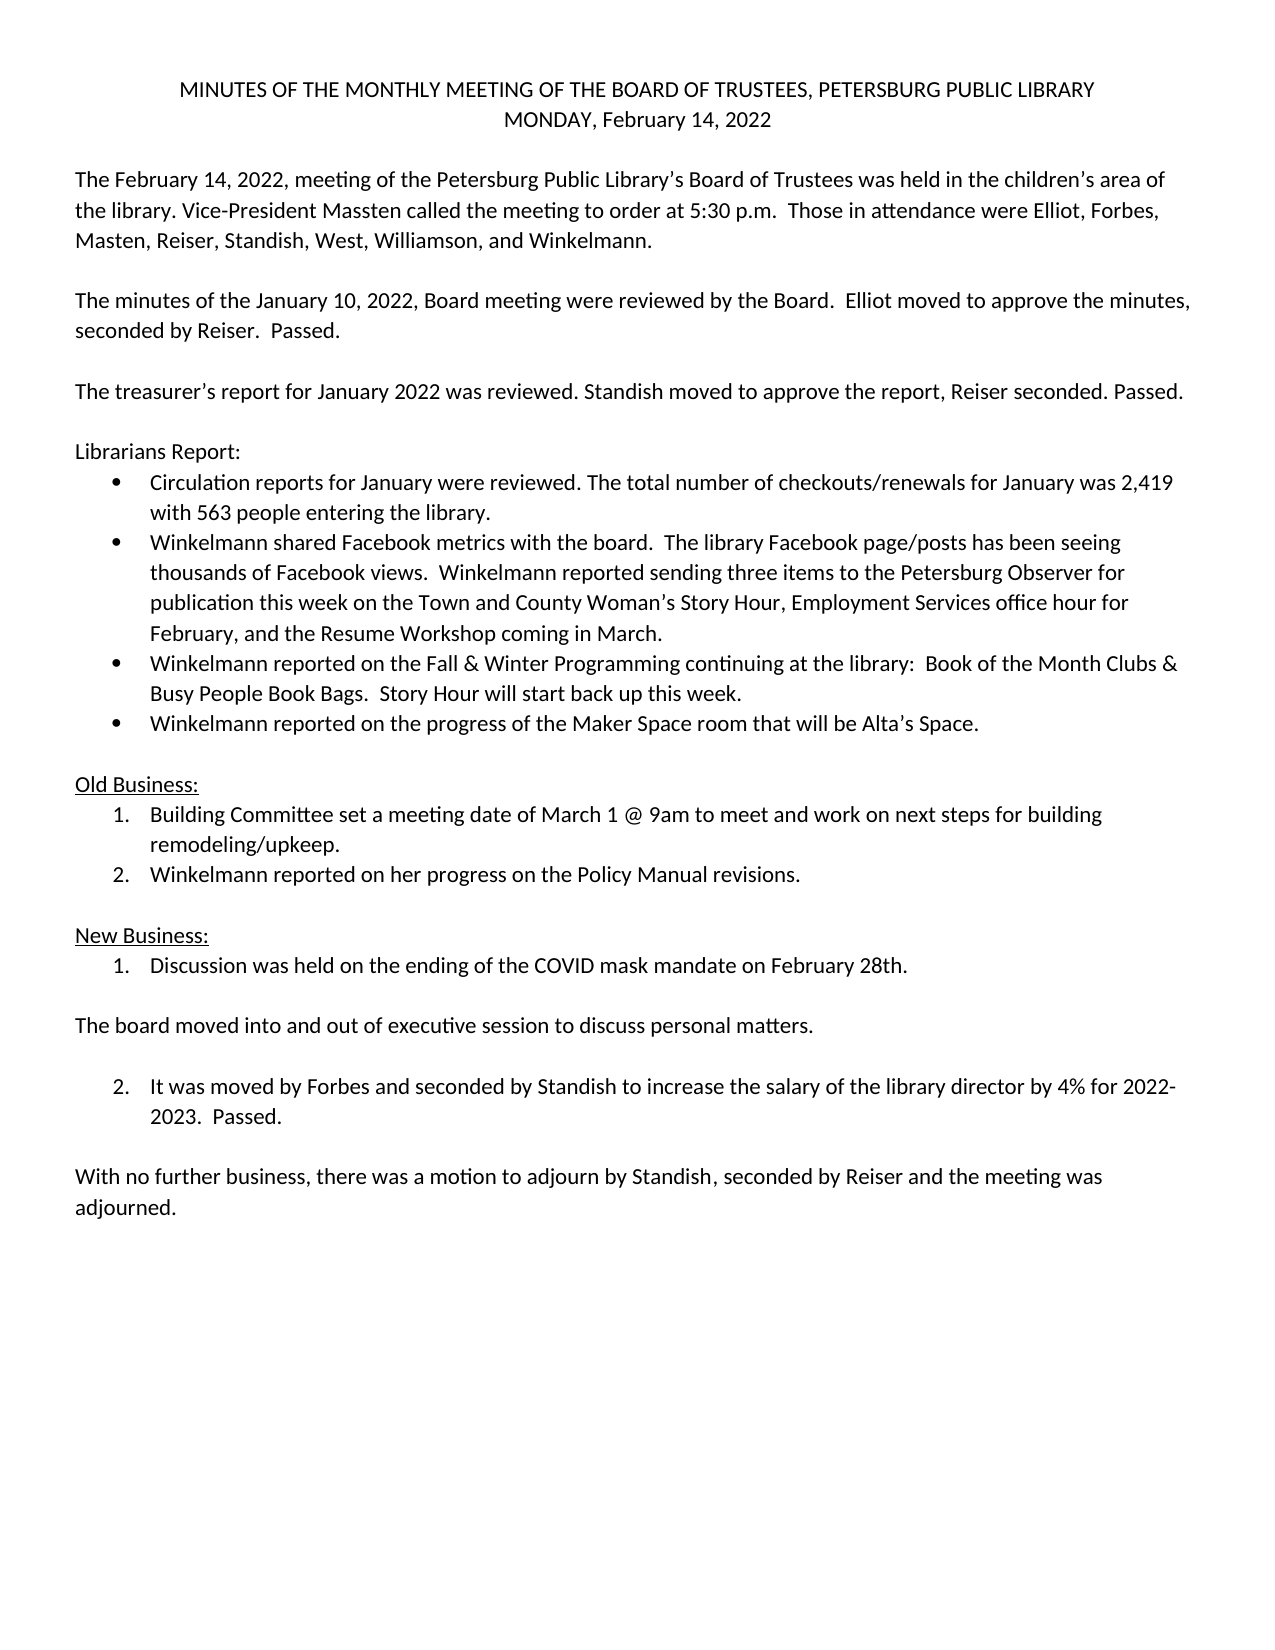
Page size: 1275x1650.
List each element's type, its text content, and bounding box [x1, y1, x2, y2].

text With no further business, there was a motion to adjourn by Standish, seconded by Reiser and the meeting was adjourned. [75, 1162, 1200, 1221]
list Building Committee set a meeting date of March 1 @ 9am to meet and work on next steps for building remodeling/upkeep. [112, 800, 1200, 858]
text MONDAY, February 14, 2022 [75, 105, 1200, 133]
list Winkelmann reported on the Fall & Winter Programming continuing at the library: Book of the Month Clubs & Busy People Book Bags. Story Hour will start back up this week. [112, 649, 1200, 707]
list Winkelmann reported on the progress of the Maker Space room that will be Alta’s Space. [112, 709, 1200, 737]
list Circulation reports for January were reviewed. The total number of checkouts/renewals for January was 2,419 with 563 people entering the library. [112, 468, 1200, 526]
list Discussion was held on the ending of the COVID mask mandate on February 28th. [112, 951, 1200, 979]
text The board moved into and out of executive session to discuss personal matters. [75, 1011, 1200, 1039]
text The minutes of the January 10, 2022, Board meeting were reviewed by the Board. Elliot moved to approve the minutes, seconded by Reiser. Passed. [75, 286, 1200, 345]
list Winkelmann reported on her progress on the Policy Manual revisions. [112, 860, 1200, 888]
list It was moved by Forbes and seconded by Standish to increase the salary of the library director by 4% for 2022-2023. Passed. [112, 1072, 1200, 1130]
text MINUTES OF THE MONTHLY MEETING OF THE BOARD OF TRUSTEES, PETERSBURG PUBLIC LIBRARY [75, 75, 1200, 103]
list Winkelmann shared Facebook metrics with the board. The library Facebook page/posts has been seeing thousands of Facebook views. Winkelmann reported sending three items to the Petersburg Observer for publication this week on the Town and County Woman’s Story Hour, Employment Services office hour for February, and the Resume Workshop coming in March. [112, 528, 1200, 647]
text The February 14, 2022, meeting of the Petersburg Public Library’s Board of Trustees was held in the children’s area of the library. Vice-President Massten called the meeting to order at 5:30 p.m. Those in attendance were Elliot, Forbes, Masten, Reiser, Standish, West, Williamson, and Winkelmann. [75, 166, 1200, 254]
text The treasurer’s report for January 2022 was reviewed. Standish moved to approve the report, Reiser seconded. Passed. [75, 377, 1200, 405]
text Librarians Report: [75, 437, 1200, 466]
text Old Business: [75, 770, 1200, 798]
text New Business: [75, 921, 1200, 949]
